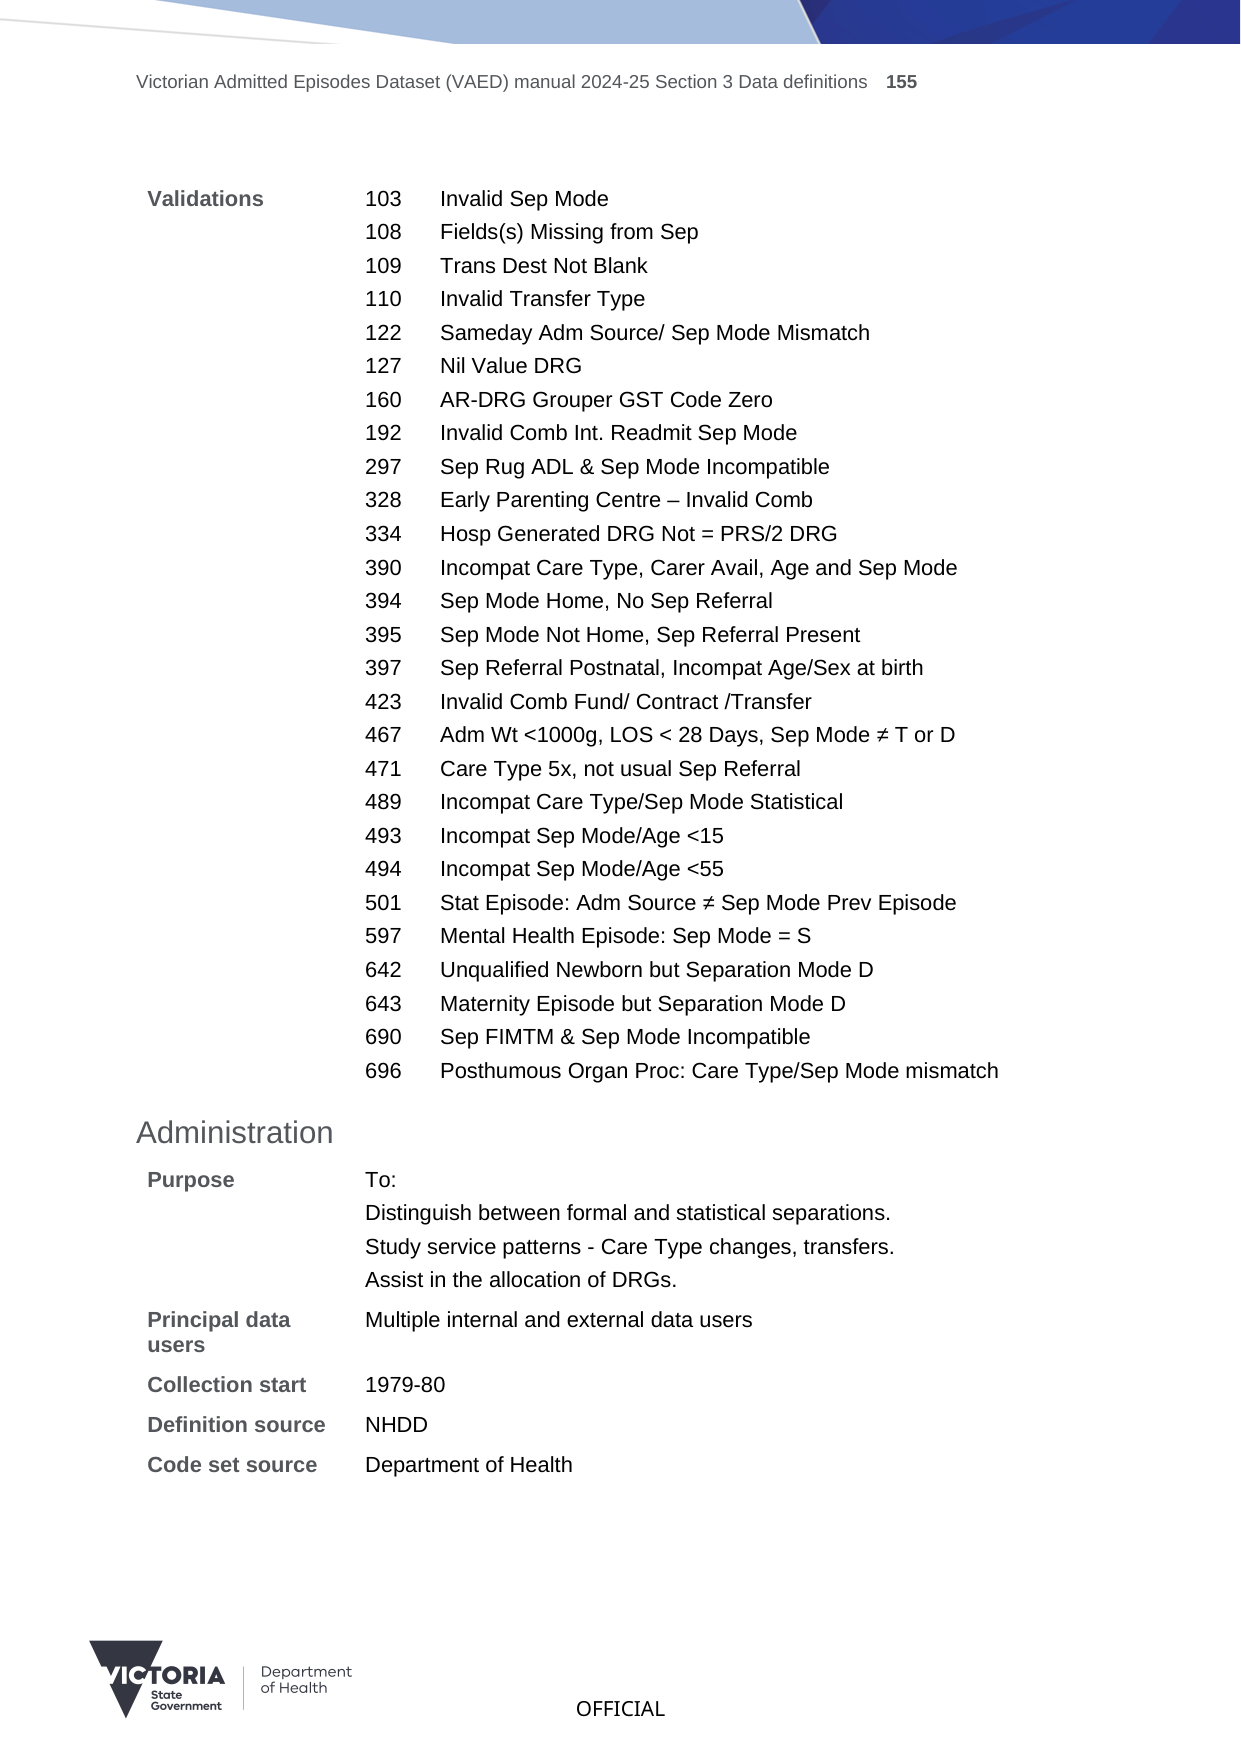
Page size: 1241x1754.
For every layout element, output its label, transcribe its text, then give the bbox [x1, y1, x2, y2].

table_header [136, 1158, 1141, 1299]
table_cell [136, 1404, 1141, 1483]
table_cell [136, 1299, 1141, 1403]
subtitle Administration [136, 1114, 1104, 1150]
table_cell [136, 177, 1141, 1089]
picture [0, 0, 1241, 44]
picture [0, 1595, 1241, 1754]
